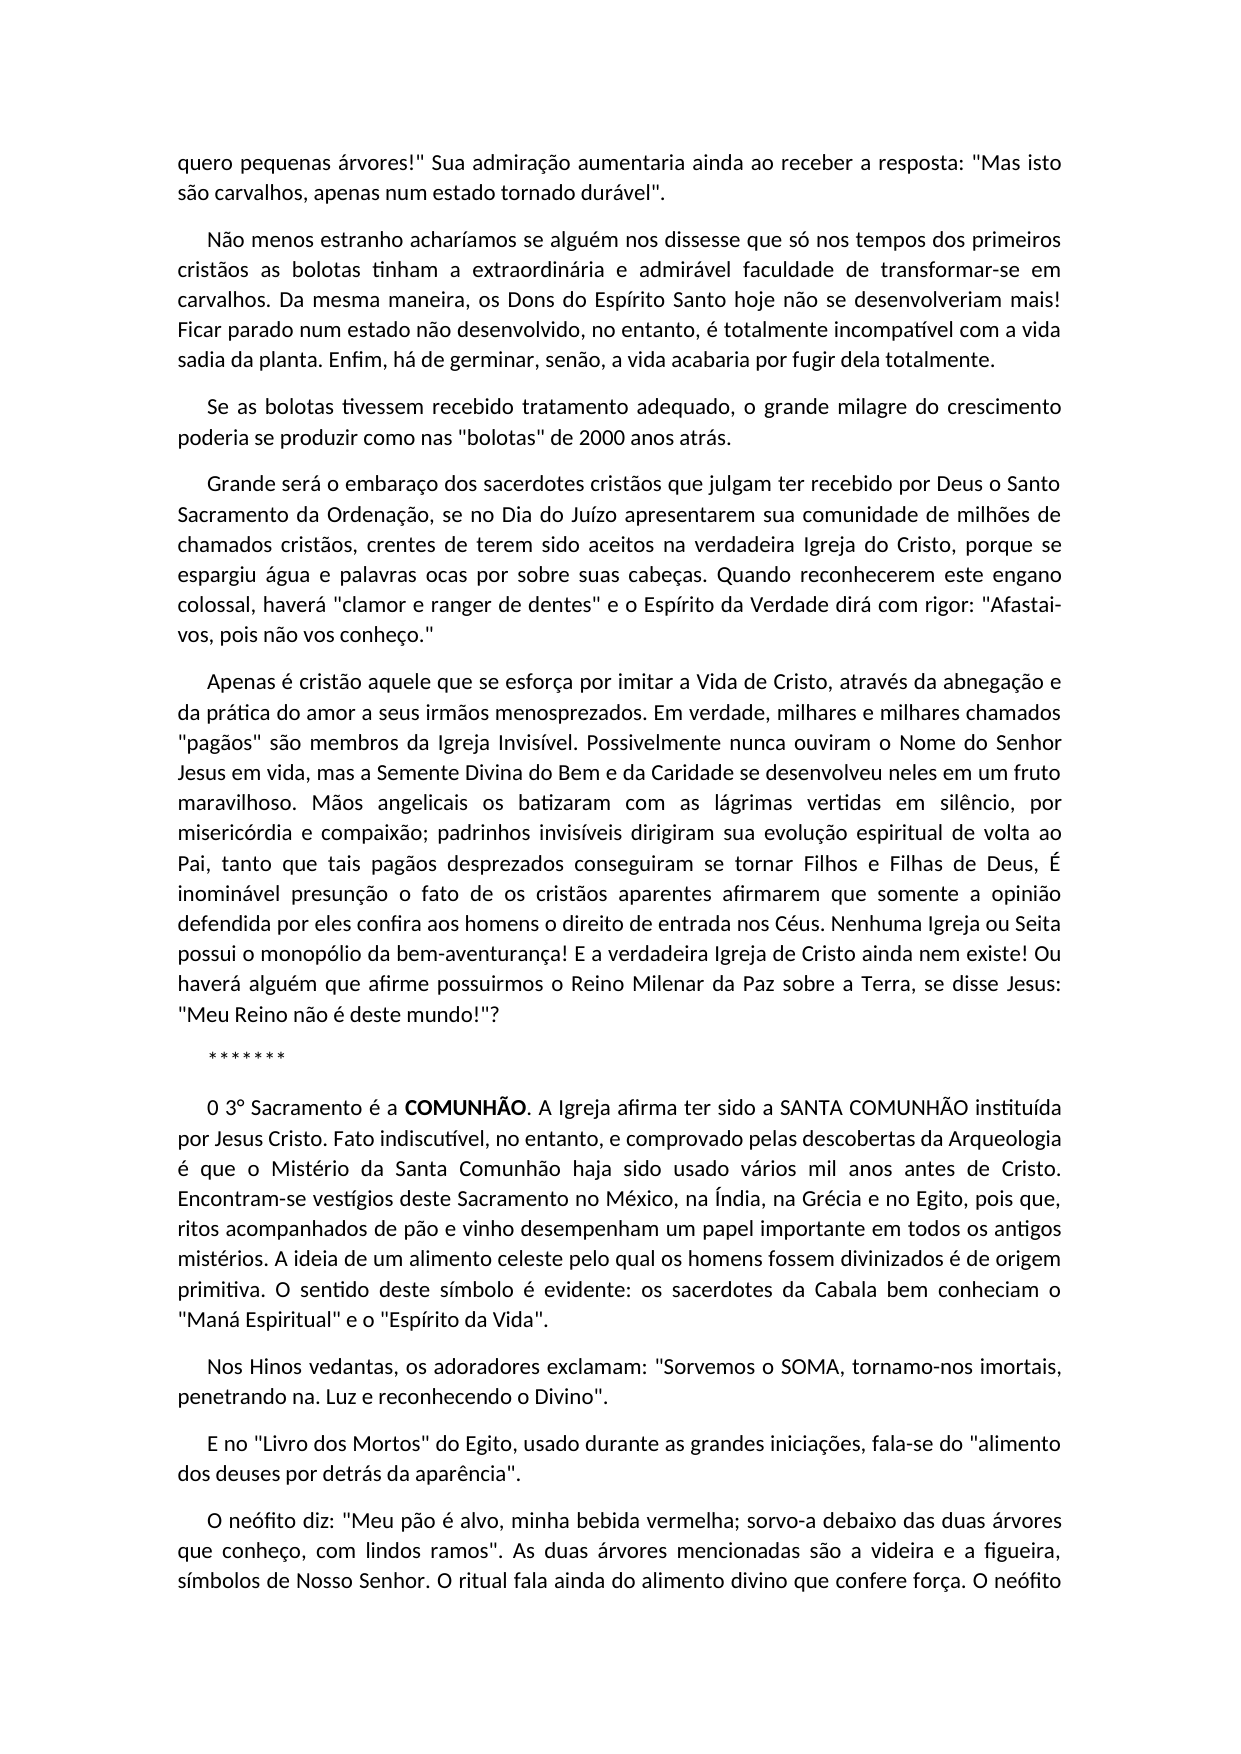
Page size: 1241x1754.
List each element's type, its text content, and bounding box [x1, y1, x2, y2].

text 0 3° Sacramento é a COMUNHÃO. A Igreja afirma ter sido a SANTA COMUNHÃO instituída por Jesus Cristo. Fato indiscutível, no entanto, e comprovado pelas descobertas da Arqueologia é que o Mistério da Santa Comunhão haja sido usado vários mil anos antes de Cristo. Encontram-se vestígios deste Sacramento no México, na Índia, na Grécia e no Egito, pois que, ritos acompanhados de pão e vinho desempenham um papel importante em todos os antigos mistérios. A ideia de um alimento celeste pelo qual os homens fossem divinizados é de origem primitiva. O sentido deste símbolo é evidente: os sacerdotes da Cabala bem conheciam o "Maná Espiritual" e o "Espírito da Vida". [177, 1093, 1063, 1333]
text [177, 1506, 1063, 1594]
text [177, 148, 1063, 206]
text ******* [177, 1047, 1063, 1074]
text Apenas é cristão aquele que se esforça por imitar a Vida de Cristo, através da abnegação e da prática do amor a seus irmãos menosprezados. Em verdade, milhares e milhares chamados "pagãos" são membros da Igreja Invisível. Possivelmente nunca ouviram o Nome do Senhor Jesus em vida, mas a Semente Divina do Bem e da Caridade se desenvolveu neles em um fruto maravilhoso. Mãos angelicais os batizaram com as lágrimas vertidas em silêncio, por misericórdia e compaixão; padrinhos invisíveis dirigiram sua evolução espiritual de volta ao Pai, tanto que tais pagãos desprezados conseguiram se tornar Filhos e Filhas de Deus, É inominável presunção o fato de os cristãos aparentes afirmarem que somente a opinião defendida por eles confira aos homens o direito de entrada nos Céus. Nenhuma Igreja ou Seita possui o monopólio da bem-aventurança! E a verdadeira Igreja de Cristo ainda nem existe! Ou haverá alguém que afirme possuirmos o Reino Milenar da Paz sobre a Terra, se disse Jesus: "Meu Reino não é deste mundo!"? [177, 667, 1063, 1028]
text Grande será o embaraço dos sacerdotes cristãos que julgam ter recebido por Deus o Santo Sacramento da Ordenação, se no Dia do Juízo apresentarem sua comunidade de milhões de chamados cristãos, crentes de terem sido aceitos na verdadeira Igreja do Cristo, porque se espargiu água e palavras ocas por sobre suas cabeças. Quando reconhecerem este engano colossal, haverá "clamor e ranger de dentes" e o Espírito da Verdade dirá com rigor: "Afastai-vos, pois não vos conheço." [177, 469, 1063, 648]
text Se as bolotas tivessem recebido tratamento adequado, o grande milagre do crescimento poderia se produzir como nas "bolotas" de 2000 anos atrás. [177, 392, 1063, 451]
text E no "Livro dos Mortos" do Egito, usado durante as grandes iniciações, fala-se do "alimento dos deuses por detrás da aparência". [177, 1429, 1063, 1487]
text Não menos estranho acharíamos se alguém nos dissesse que só nos tempos dos primeiros cristãos as bolotas tinham a extraordinária e admirável faculdade de transformar-se em carvalhos. Da mesma maneira, os Dons do Espírito Santo hoje não se desenvolveriam mais! Ficar parado num estado não desenvolvido, no entanto, é totalmente incompatível com a vida sadia da planta. Enfim, há de germinar, senão, a vida acabaria por fugir dela totalmente. [177, 225, 1063, 373]
text Nos Hinos vedantas, os adoradores exclamam: "Sorvemos o SOMA, tornamo-nos imortais, penetrando na. Luz e reconhecendo o Divino". [177, 1352, 1063, 1410]
